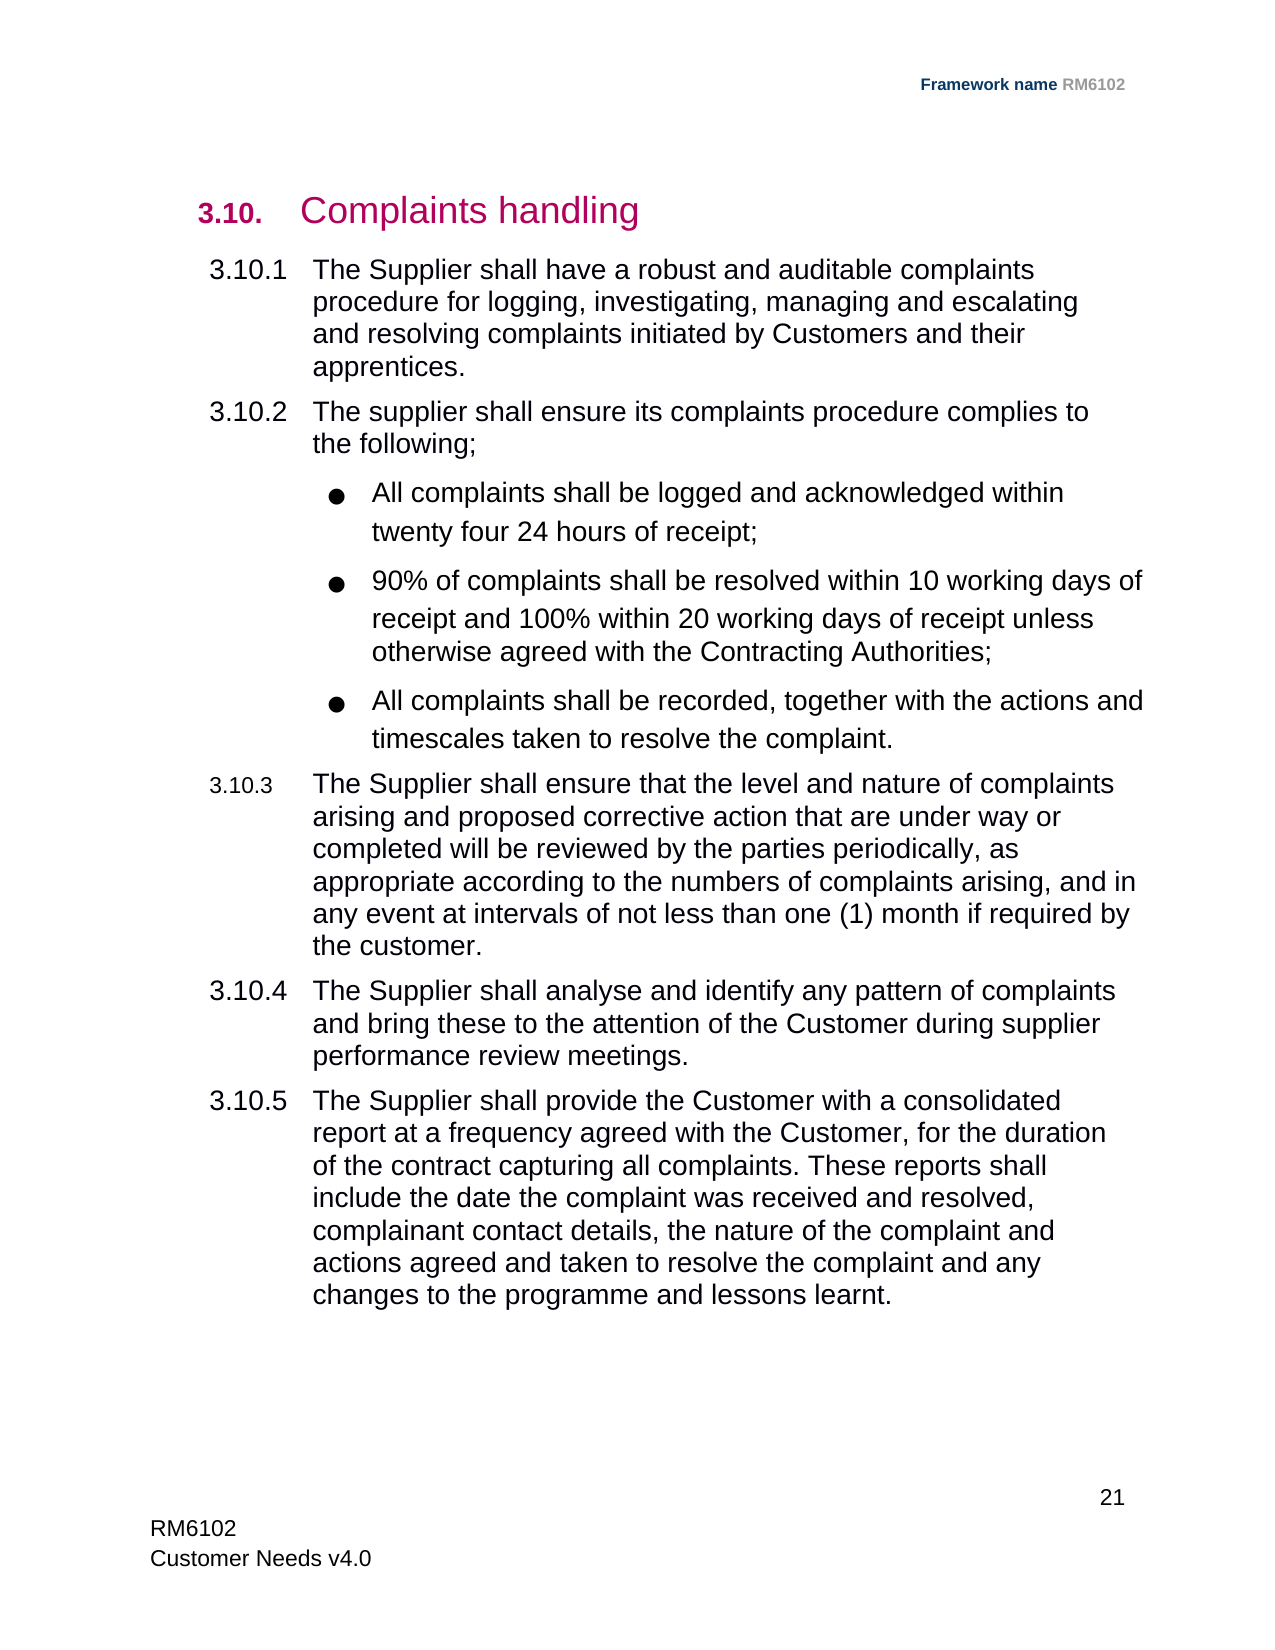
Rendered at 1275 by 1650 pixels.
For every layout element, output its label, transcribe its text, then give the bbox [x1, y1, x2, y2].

list All complaints shall be logged and acknowledged within twenty four 24 hours of receipt; [327, 472, 1151, 547]
list The supplier shall ensure its complaints procedure complies to the following; [209, 395, 1125, 459]
list The Supplier shall provide the Customer with a consolidated report at a frequency agreed with the Customer, for the duration of the contract capturing all complaints. These reports shall include the date the complaint was received and resolved, complainant contact details, the nature of the complaint and actions agreed and taken to resolve the complaint and any changes to the programme and lessons learnt. [209, 1084, 1125, 1311]
list The Supplier shall have a robust and auditable complaints procedure for logging, investigating, managing and escalating and resolving complaints initiated by Customers and their apprentices. [209, 253, 1125, 382]
list All complaints shall be recorded, together with the actions and timescales taken to resolve the complaint. [327, 680, 1151, 755]
list The Supplier shall ensure that the level and nature of complaints arising and proposed corrective action that are under way or completed will be reviewed by the parties periodically, as appropriate according to the numbers of complaints arising, and in any event at intervals of not less than one (1) month if required by the customer. [209, 767, 1156, 962]
subtitle Complaints handling [262, 188, 1125, 232]
list The Supplier shall analyse and identify any pattern of complaints and bring these to the attention of the Customer during supplier performance review meetings. [209, 974, 1125, 1071]
list 90% of complaints shall be resolved within 10 working days of receipt and 100% within 20 working days of receipt unless otherwise agreed with the Contracting Authorities; [327, 560, 1151, 667]
